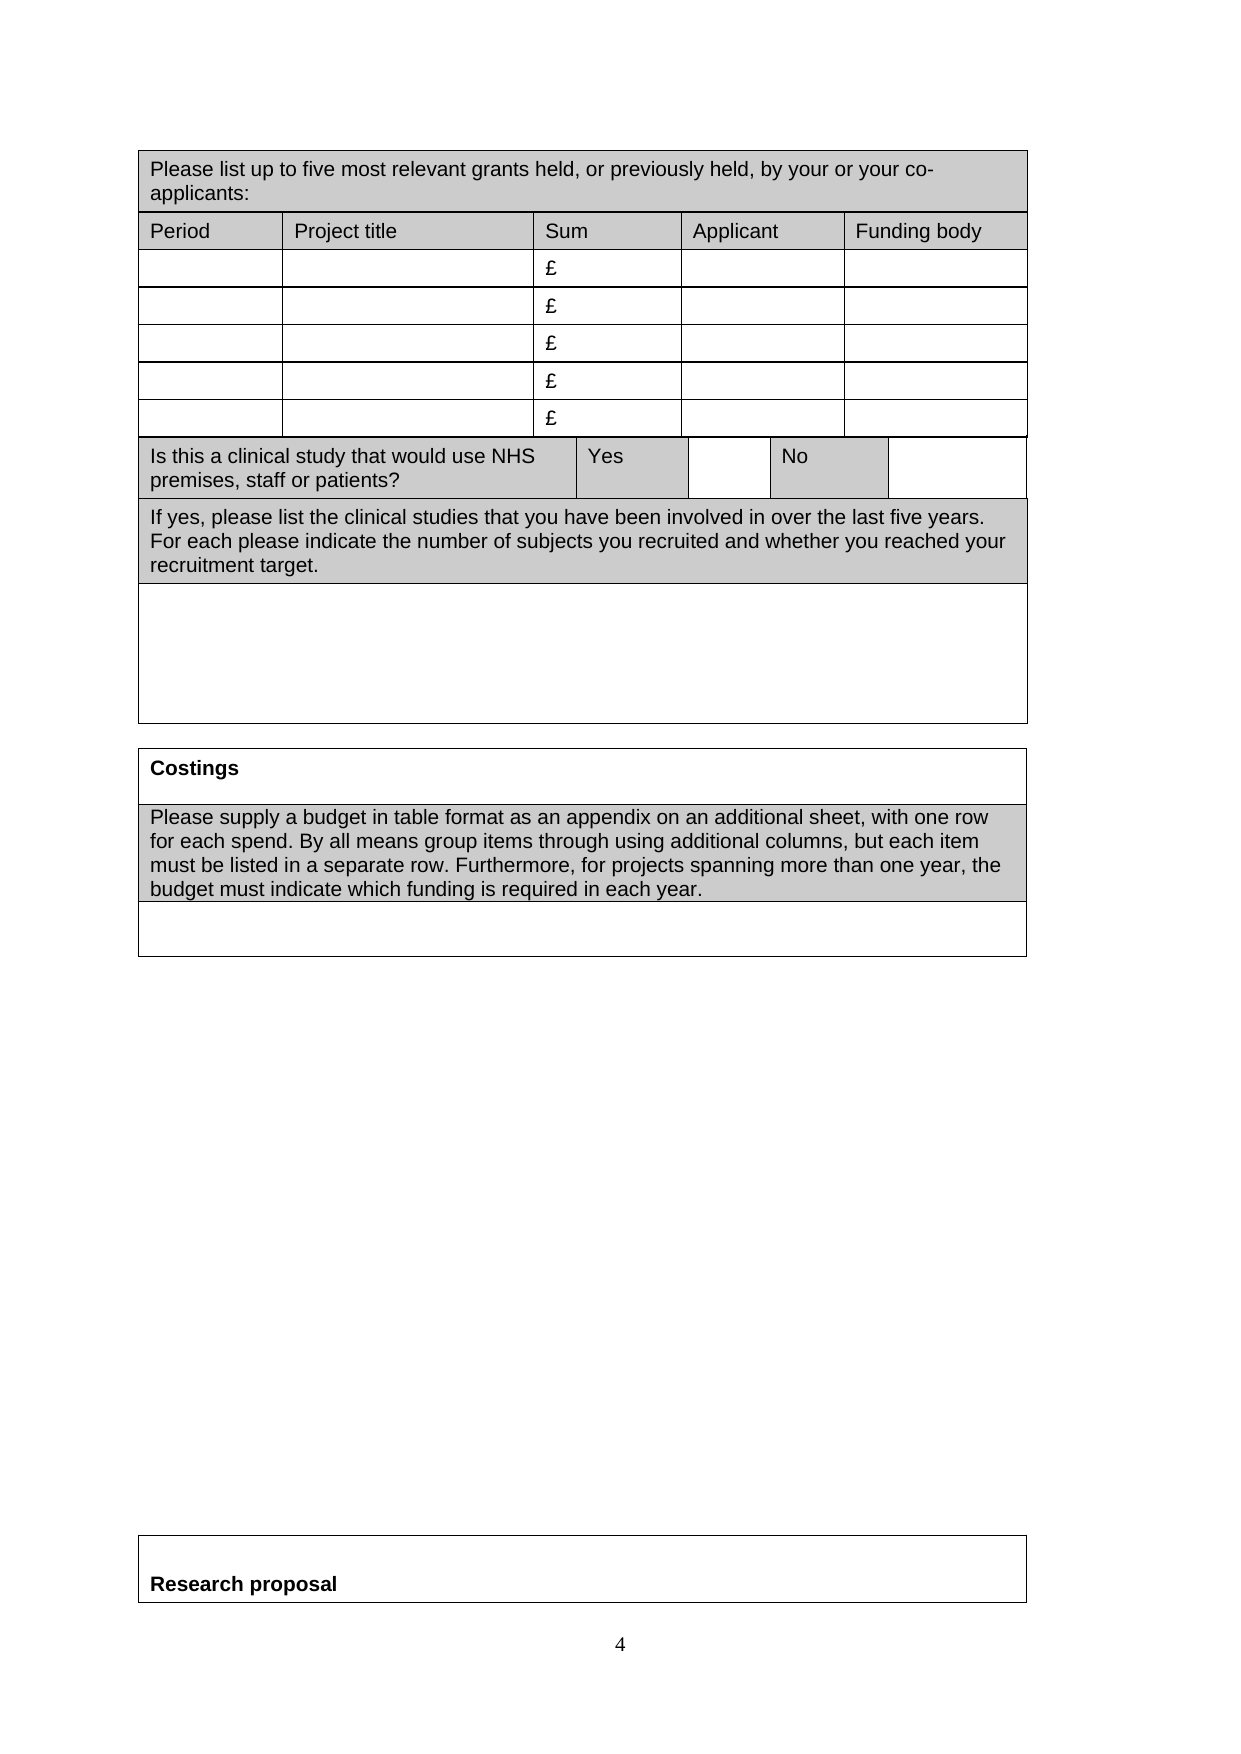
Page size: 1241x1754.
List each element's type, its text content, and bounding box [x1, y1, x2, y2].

table_cell [845, 400, 1027, 436]
table_cell If yes, please list the clinical studies that you have been involved in over the last five years. For each please indicate the number of subjects you recruited and whether you reached your recruitment target. [139, 499, 1027, 583]
table_cell [845, 363, 1027, 399]
table_cell [139, 400, 282, 436]
table_cell [283, 250, 533, 286]
table_cell No [771, 438, 888, 498]
table_cell [682, 250, 844, 286]
table_header Costings [139, 749, 1026, 804]
table_cell [845, 288, 1027, 324]
table_cell [689, 438, 770, 498]
table_cell Funding body [845, 213, 1027, 249]
table_cell [283, 288, 533, 324]
table_cell [139, 363, 282, 399]
table_cell £ [534, 325, 681, 361]
table_cell [682, 288, 844, 324]
table_cell £ [534, 288, 681, 324]
table_cell [682, 325, 844, 361]
table_cell [139, 288, 282, 324]
table_cell [283, 325, 533, 361]
table_cell £ [534, 250, 681, 286]
table_cell [845, 325, 1027, 361]
table_cell Applicant [682, 213, 844, 249]
table_cell [139, 325, 282, 361]
table_cell [139, 902, 1026, 956]
table_cell Project title [283, 213, 533, 249]
table_header Research proposal [139, 1536, 1026, 1602]
table_cell [845, 250, 1027, 286]
table_cell £ [534, 400, 681, 436]
table_cell Sum [534, 213, 681, 249]
table_cell [283, 400, 533, 436]
table_cell £ [534, 363, 681, 399]
table_cell [682, 363, 844, 399]
table_cell Is this a clinical study that would use NHS premises, staff or patients? [139, 438, 576, 498]
table_cell [139, 250, 282, 286]
table_cell Please list up to five most relevant grants held, or previously held, by your or your co-applicants: [139, 151, 1027, 211]
table_cell [283, 363, 533, 399]
table_cell [889, 438, 1026, 498]
table_cell Yes [577, 438, 688, 498]
table_cell Period [139, 213, 282, 249]
table_cell [682, 400, 844, 436]
table_cell [139, 584, 1027, 723]
table_cell Please supply a budget in table format as an appendix on an additional sheet, with one row for each spend. By all means group items through using additional columns, but each item must be listed in a separate row. Furthermore, for projects spanning more than one year, the budget must indicate which funding is required in each year. [139, 805, 1026, 901]
